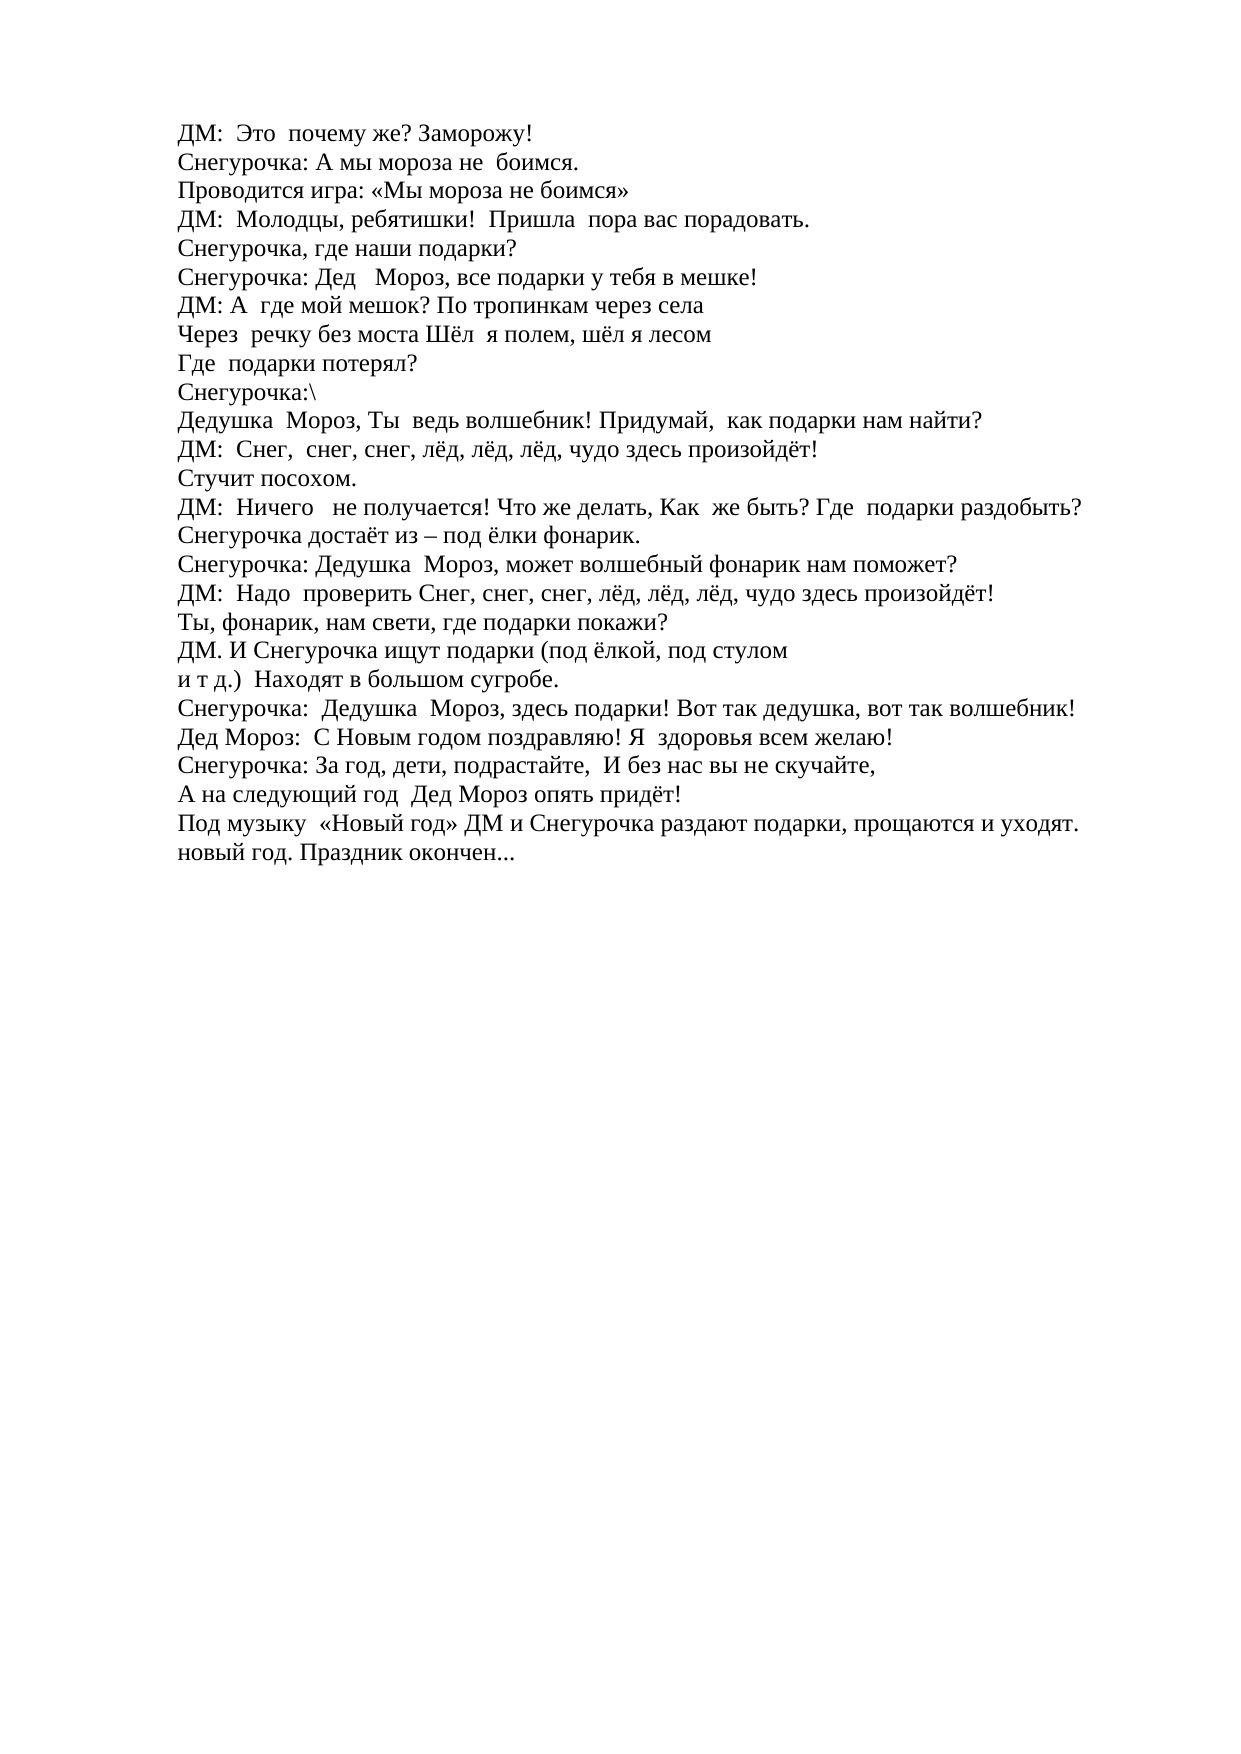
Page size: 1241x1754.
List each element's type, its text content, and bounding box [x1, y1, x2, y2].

text ДМ. И Снегурочка ищут подарки (под ёлкой, под стулом [177, 636, 1152, 664]
text Снегурочка: За год, дети, подрастайте, И без нас вы не скучайте, [177, 751, 1152, 779]
text Проводится игра: «Мы мороза не боимся» [177, 176, 1152, 204]
text Снегурочка, где наши подарки? [177, 233, 1152, 262]
text Через речку без моста Шёл я полем, шёл я лесом [177, 319, 1152, 348]
text Снегурочка:\ [177, 377, 1152, 406]
text А на следующий год Дед Мороз опять придёт! [177, 779, 1152, 808]
text Дедушка Мороз, Ты ведь волшебник! Придумай, как подарки нам найти? [177, 406, 1152, 434]
text Под музыку «Новый год» ДМ и Снегурочка раздают подарки, прощаются и уходят. [177, 808, 1152, 837]
text ДМ: Надо проверить Снег, снег, снег, лёд, лёд, лёд, чудо здесь произойдёт! [177, 578, 1152, 607]
text Где подарки потерял? [177, 348, 1152, 377]
text Снегурочка: Дедушка Мороз, здесь подарки! Вот так дедушка, вот так волшебник! [177, 693, 1152, 722]
text Снегурочка: А мы мороза не боимся. [177, 147, 1152, 176]
text и т д.) Находят в большом сугробе. [177, 664, 1152, 693]
text ДМ: Это почему же? Заморожу! [177, 118, 1152, 147]
text Снегурочка: Дед Мороз, все подарки у тебя в мешке! [177, 262, 1152, 291]
text ДМ: А где мой мешок? По тропинкам через села [177, 291, 1152, 319]
text Снегурочка: Дедушка Мороз, может волшебный фонарик нам поможет? [177, 549, 1152, 578]
text Ты, фонарик, нам свети, где подарки покажи? [177, 607, 1152, 636]
text Дед Мороз: С Новым годом поздравляю! Я здоровья всем желаю! [177, 722, 1152, 751]
text новый год. Праздник окончен... [177, 837, 1152, 866]
text ДМ: Ничего не получается! Что же делать, Как же быть? Где подарки раздобыть? [177, 492, 1152, 521]
text ДМ: Молодцы, ребятишки! Пришла пора вас порадовать. [177, 204, 1152, 233]
text Стучит посохом. [177, 463, 1152, 492]
text Снегурочка достаёт из – под ёлки фонарик. [177, 521, 1152, 549]
text ДМ: Снег, снег, снег, лёд, лёд, лёд, чудо здесь произойдёт! [177, 434, 1152, 463]
